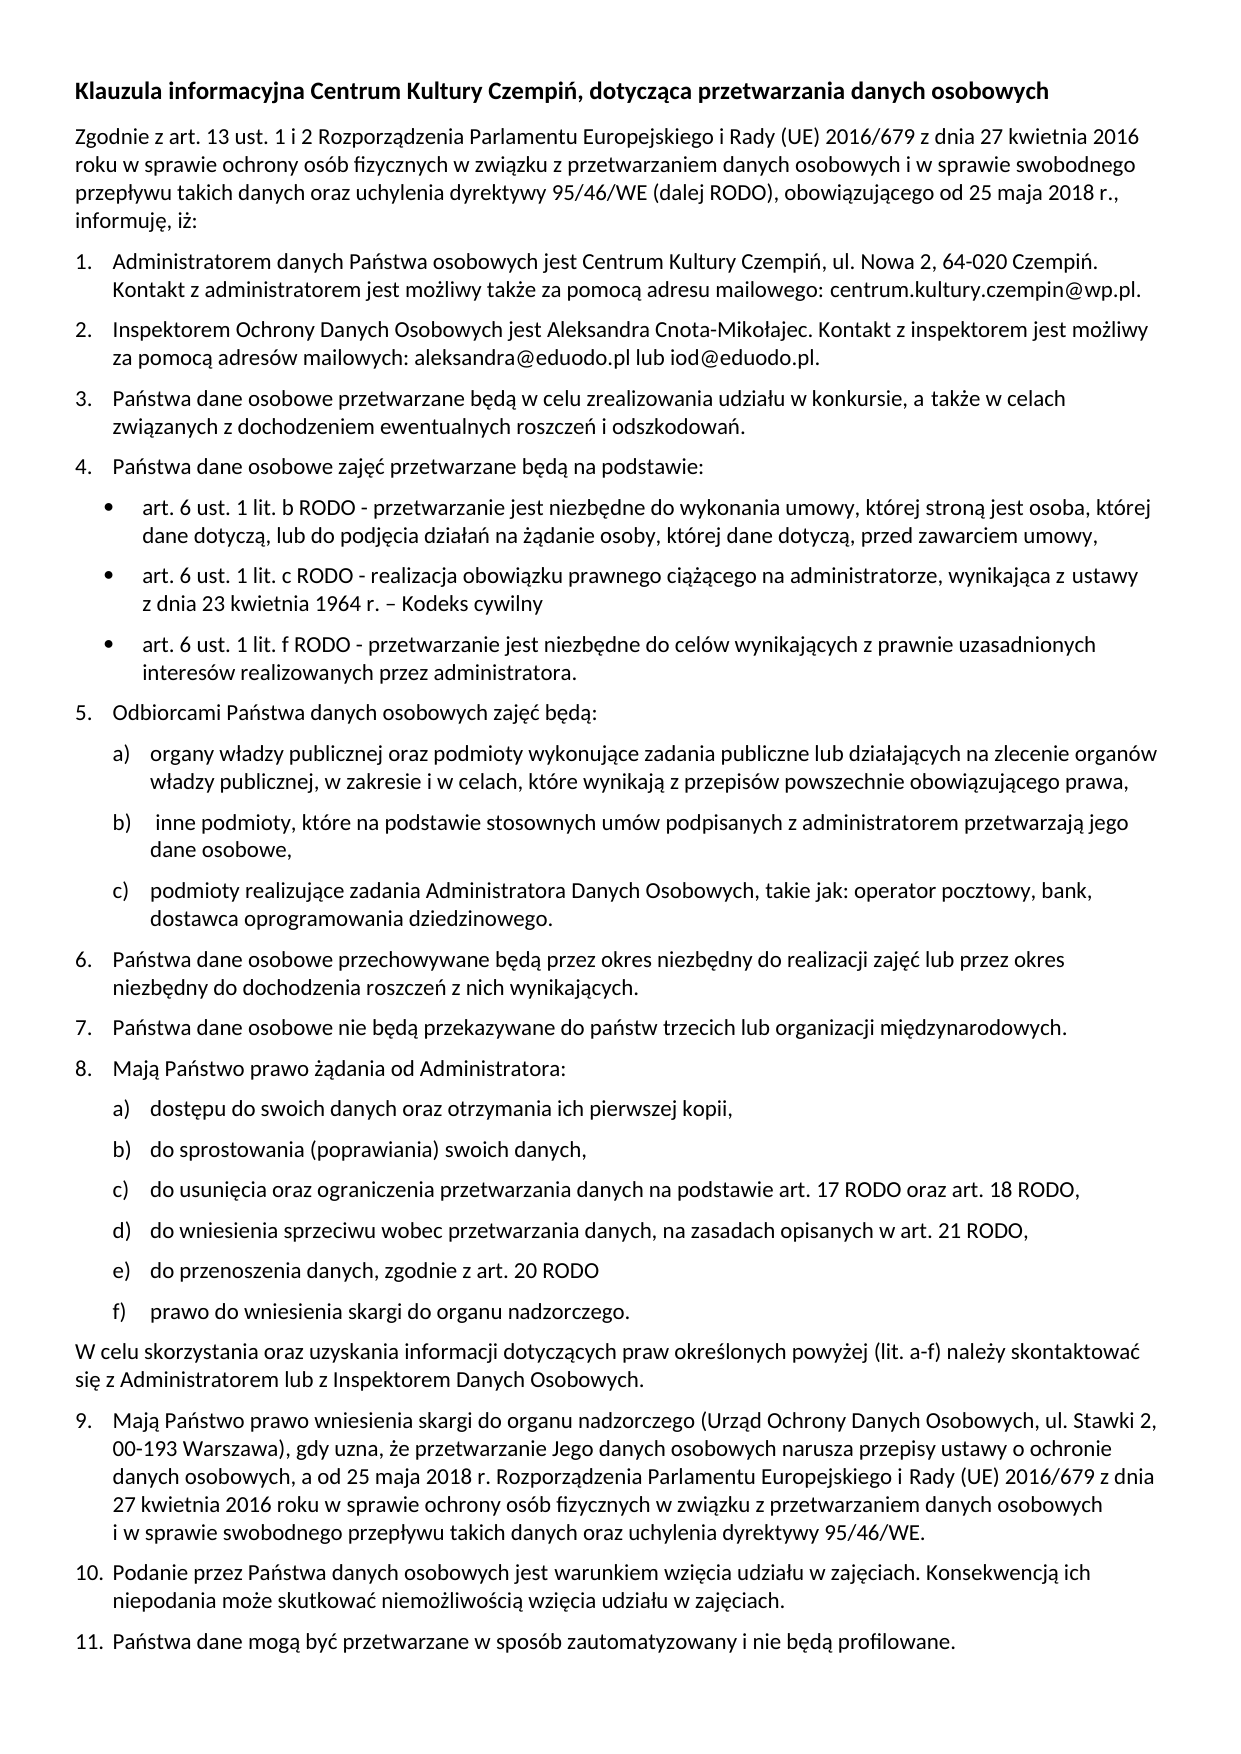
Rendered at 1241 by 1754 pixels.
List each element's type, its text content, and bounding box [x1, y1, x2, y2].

list organy władzy publicznej oraz podmioty wykonujące zadania publiczne lub działających na zlecenie organów władzy publicznej, w zakresie i w celach, które wynikają z przepisów powszechnie obowiązującego prawa, [112, 739, 1165, 795]
list Inspektorem Ochrony Danych Osobowych jest Aleksandra Cnota-Mikołajec. Kontakt z inspektorem jest możliwy za pomocą adresów mailowych: aleksandra@eduodo.pl lub iod@eduodo.pl. [75, 315, 1165, 371]
list Państwa dane osobowe przechowywane będą przez okres niezbędny do realizacji zajęć lub przez okres niezbędny do dochodzenia roszczeń z nich wynikających. [75, 945, 1165, 1001]
list prawo do wniesienia skargi do organu nadzorczego. [112, 1297, 1165, 1325]
list art. 6 ust. 1 lit. c RODO - realizacja obowiązku prawnego ciążącego na administratorze, wynikająca z ustawy z dnia 23 kwietnia 1964 r. – Kodeks cywilny [104, 561, 1165, 617]
list Państwa dane osobowe przetwarzane będą w celu zrealizowania udziału w konkursie, a także w celach związanych z dochodzeniem ewentualnych roszczeń i odszkodowań. [75, 384, 1165, 440]
list inne podmioty, które na podstawie stosownych umów podpisanych z administratorem przetwarzają jego dane osobowe, [112, 808, 1165, 864]
list do sprostowania (poprawiania) swoich danych, [112, 1135, 1165, 1163]
list Państwa dane osobowe zajęć przetwarzane będą na podstawie: [75, 452, 1165, 480]
list do przenoszenia danych, zgodnie z art. 20 RODO [112, 1256, 1165, 1284]
list Mają Państwo prawo żądania od Administratora: [75, 1054, 1165, 1082]
text Zgodnie z art. 13 ust. 1 i 2 Rozporządzenia Parlamentu Europejskiego i Rady (UE) 2016/679 z dnia 27 kwietnia 2016 roku w sprawie ochrony osób fizycznych w związku z przetwarzaniem danych osobowych i w sprawie swobodnego przepływu takich danych oraz uchylenia dyrektywy 95/46/WE (dalej RODO), obowiązującego od 25 maja 2018 r., informuję, iż: [75, 122, 1165, 234]
list do usunięcia oraz ograniczenia przetwarzania danych na podstawie art. 17 RODO oraz art. 18 RODO, [112, 1175, 1165, 1203]
list Administratorem danych Państwa osobowych jest Centrum Kultury Czempiń, ul. Nowa 2, 64-020 Czempiń. Kontakt z administratorem jest możliwy także za pomocą adresu mailowego: centrum.kultury.czempin@wp.pl. [75, 247, 1165, 303]
list art. 6 ust. 1 lit. b RODO - przetwarzanie jest niezbędne do wykonania umowy, której stroną jest osoba, której dane dotyczą, lub do podjęcia działań na żądanie osoby, której dane dotyczą, przed zawarciem umowy, [104, 493, 1165, 549]
text W celu skorzystania oraz uzyskania informacji dotyczących praw określonych powyżej (lit. a-f) należy skontaktować się z Administratorem lub z Inspektorem Danych Osobowych. [75, 1337, 1165, 1393]
list Państwa dane mogą być przetwarzane w sposób zautomatyzowany i nie będą profilowane. [75, 1627, 1165, 1655]
list dostępu do swoich danych oraz otrzymania ich pierwszej kopii, [112, 1094, 1165, 1122]
list podmioty realizujące zadania Administratora Danych Osobowych, takie jak: operator pocztowy, bank, dostawca oprogramowania dziedzinowego. [112, 876, 1165, 932]
list Odbiorcami Państwa danych osobowych zajęć będą: [75, 698, 1165, 727]
list do wniesienia sprzeciwu wobec przetwarzania danych, na zasadach opisanych w art. 21 RODO, [112, 1216, 1165, 1244]
list Państwa dane osobowe nie będą przekazywane do państw trzecich lub organizacji międzynarodowych. [75, 1013, 1165, 1041]
list Mają Państwo prawo wniesienia skargi do organu nadzorczego (Urząd Ochrony Danych Osobowych, ul. Stawki 2, 00-193 Warszawa), gdy uzna, że przetwarzanie Jego danych osobowych narusza przepisy ustawy o ochronie danych osobowych, a od 25 maja 2018 r. Rozporządzenia Parlamentu Europejskiego i Rady (UE) 2016/679 z dnia 27 kwietnia 2016 roku w sprawie ochrony osób fizycznych w związku z przetwarzaniem danych osobowych i w sprawie swobodnego przepływu takich danych oraz uchylenia dyrektywy 95/46/WE. [75, 1406, 1165, 1546]
list Podanie przez Państwa danych osobowych jest warunkiem wzięcia udziału w zajęciach. Konsekwencją ich niepodania może skutkować niemożliwością wzięcia udziału w zajęciach. [75, 1558, 1165, 1614]
list art. 6 ust. 1 lit. f RODO - przetwarzanie jest niezbędne do celów wynikających z prawnie uzasadnionych interesów realizowanych przez administratora. [104, 630, 1165, 686]
text Klauzula informacyjna Centrum Kultury Czempiń, dotycząca przetwarzania danych osobowych [75, 75, 1165, 106]
